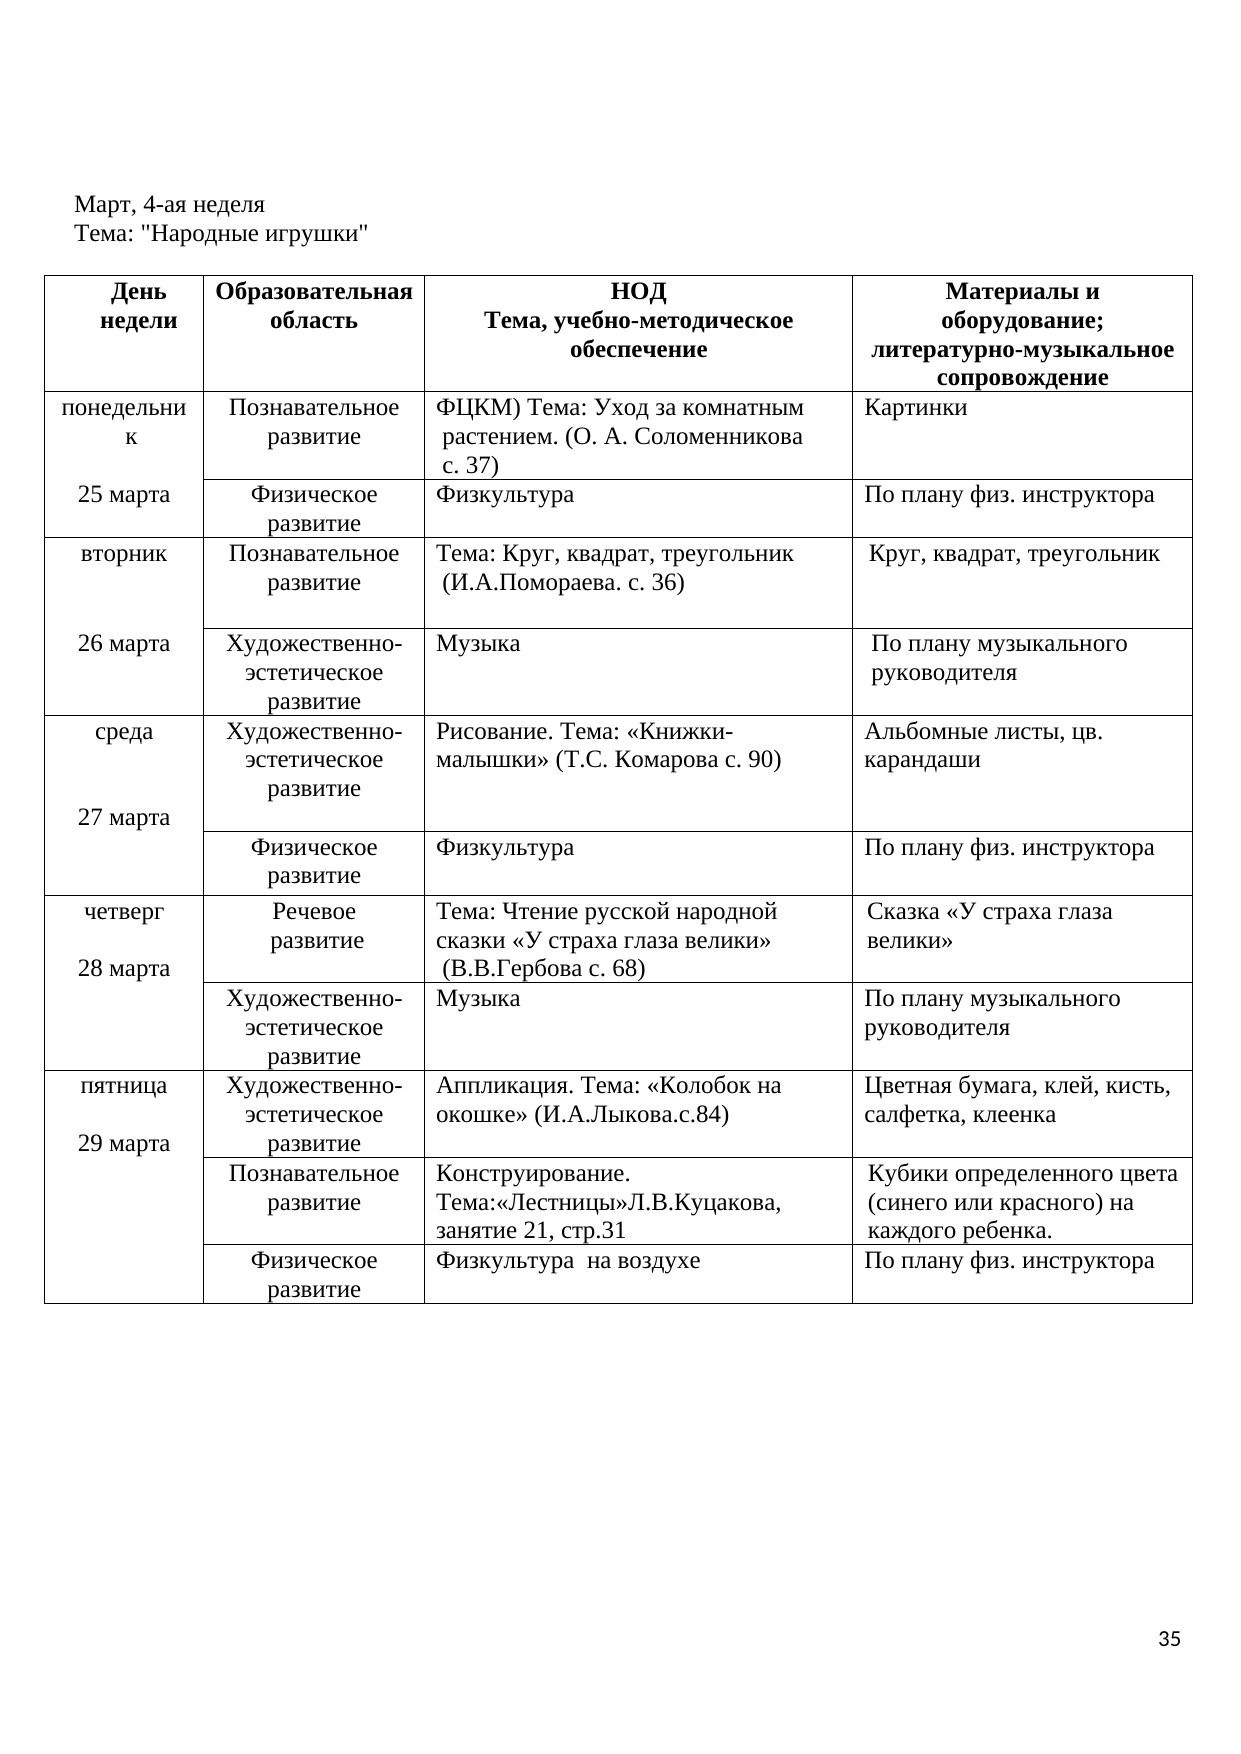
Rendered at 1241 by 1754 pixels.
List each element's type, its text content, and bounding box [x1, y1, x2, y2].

table_cell По плану физ. инструктора [853, 480, 1192, 537]
table_header Образовательная область [204, 276, 424, 391]
table_cell Картинки [853, 392, 1192, 478]
table_cell 26 марта [45, 628, 203, 715]
table_cell Тема: Чтение русской народной сказки «У страха глаза велики» (В.В.Гербова с. 68) [425, 896, 852, 982]
table_cell Физкультура на воздухе [425, 1245, 852, 1303]
table_cell четверг 28 марта [45, 896, 203, 1069]
table_cell Аппликация. Тема: «Колобок на окошке» (И.А.Лыкова.с.84) [425, 1071, 852, 1157]
table_cell среда 27 марта [45, 716, 203, 895]
table_header Материалы и оборудование; литературно-музыкальное сопровождение [853, 276, 1192, 391]
table_cell Художественно-эстетическое развитие [204, 716, 424, 831]
table_cell По плану физ. инструктора [853, 832, 1192, 895]
table_cell ФЦКМ) Тема: Уход за комнатным растением. (О. А. Соломенникова с. 37) [425, 392, 852, 478]
text Тема: "Народные игрушки" [74, 218, 1181, 246]
table_cell Познавательное развитие [204, 538, 424, 627]
table_cell Конструирование. Тема:«Лестницы»Л.В.Куцакова, занятие 21, стр.31 [425, 1158, 852, 1244]
table_cell Художественно-эстетическое развитие [204, 983, 424, 1069]
table_cell Тема: Круг, квадрат, треугольник (И.А.Помораева. с. 36) [425, 538, 852, 627]
table_cell Музыка [425, 629, 852, 715]
table_cell Физическое развитие [204, 480, 424, 537]
table_cell По плану музыкального руководителя [853, 629, 1192, 715]
table_cell По плану музыкального руководителя [853, 983, 1192, 1069]
table_cell Музыка [425, 983, 852, 1069]
table_cell Кубики определенного цвета (синего или красного) на каждого ребенка. [853, 1158, 1192, 1244]
table_cell Речевое развитие [204, 896, 424, 982]
table_cell Цветная бумага, клей, кисть, салфетка, клеенка [853, 1071, 1192, 1157]
table_cell Сказка «У страха глаза велики» [853, 896, 1192, 982]
table_cell 25 марта [45, 479, 203, 537]
table_cell По плану физ. инструктора [853, 1245, 1192, 1303]
table_cell Рисование. Тема: «Книжки-малышки» (Т.С. Комарова с. 90) [425, 716, 852, 831]
table_cell Художественно-эстетическое развитие [204, 1071, 424, 1157]
table_cell понедельник [45, 392, 203, 478]
table_cell Альбомные листы, цв. карандаши [853, 716, 1192, 831]
table_cell вторник [45, 538, 203, 627]
table_cell Познавательное развитие [204, 1158, 424, 1244]
table_cell Физкультура [425, 480, 852, 537]
table_cell Физическое развитие [204, 1245, 424, 1303]
table_cell Художественно-эстетическое развитие [204, 629, 424, 715]
table_cell пятница 29 марта [45, 1071, 203, 1303]
table_cell Физкультура [425, 832, 852, 895]
table_cell Круг, квадрат, треугольник [853, 538, 1192, 627]
table_cell Познавательное развитие [204, 392, 424, 478]
table_header НОД Тема, учебно-методическое обеспечение [425, 276, 852, 391]
table_cell Физическое развитие [204, 832, 424, 895]
table_header День недели [45, 276, 203, 391]
text Март, 4-ая неделя [74, 189, 1181, 218]
